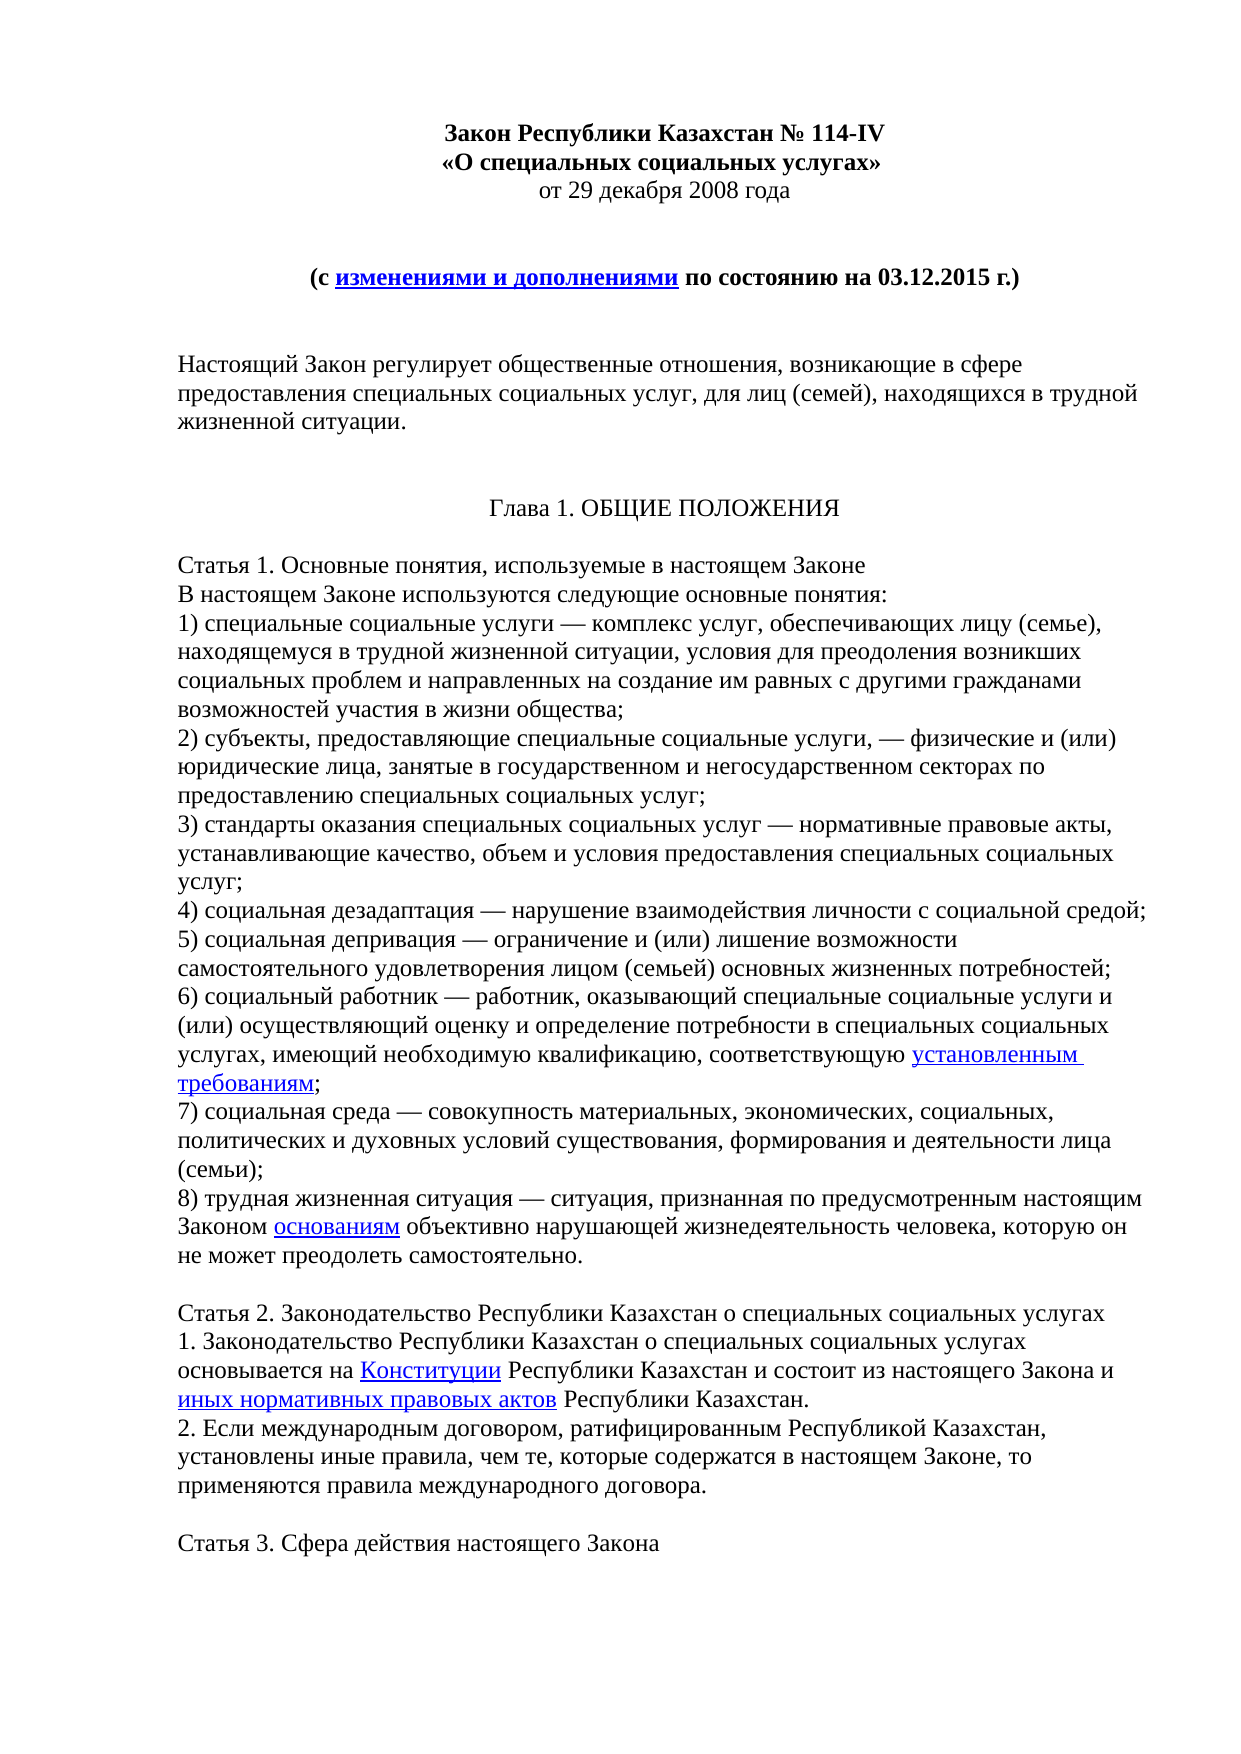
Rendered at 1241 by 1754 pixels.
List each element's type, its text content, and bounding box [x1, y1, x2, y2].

text 4) социальная дезадаптация — нарушение взаимодействия личности с социальной средой; [177, 895, 1152, 924]
text В настоящем Законе используются следующие основные понятия: [177, 579, 1152, 608]
text 8) трудная жизненная ситуация — ситуация, признанная по предусмотренным настоящим Законом основаниям объективно нарушающей жизнедеятельность человека, которую он не может преодолеть самостоятельно. [177, 1183, 1152, 1269]
text Статья 2. Законодательство Республики Казахстан о специальных социальных услугах [177, 1298, 1152, 1326]
text 1. Законодательство Республики Казахстан о специальных социальных услугах основывается на Конституции Республики Казахстан и состоит из настоящего Закона и иных нормативных правовых актов Республики Казахстан. [177, 1326, 1152, 1413]
text Статья 1. Основные понятия, используемые в настоящем Законе [177, 550, 1152, 579]
text Статья 3. Сфера действия настоящего Закона [177, 1528, 1152, 1556]
text Закон Республики Казахстан № 114-IV [177, 118, 1152, 147]
subtitle от 29 декабря 2008 года [177, 176, 1152, 204]
text 1) специальные социальные услуги — комплекс услуг, обеспечивающих лицу (семье), находящемуся в трудной жизненной ситуации, условия для преодоления возникших социальных проблем и направленных на создание им равных с другими гражданами возможностей участия в жизни общества; [177, 608, 1152, 723]
text 2. Если международным договором, ратифицированным Республикой Казахстан, установлены иные правила, чем те, которые содержатся в настоящем Законе, то применяются правила международного договора. [177, 1413, 1152, 1499]
text 6) социальный работник — работник, оказывающий специальные социальные услуги и (или) осуществляющий оценку и определение потребности в специальных социальных услугах, имеющий необходимую квалификацию, соответствующую установленным требованиям; [177, 981, 1152, 1096]
text 2) субъекты, предоставляющие специальные социальные услуги, — физические и (или) юридические лица, занятые в государственном и негосударственном секторах по предоставлению специальных социальных услуг; [177, 723, 1152, 809]
text 5) социальная депривация — ограничение и (или) лишение возможности самостоятельного удовлетворения лицом (семьей) основных жизненных потребностей; [177, 924, 1152, 981]
text Настоящий Закон регулирует общественные отношения, возникающие в сфере предоставления специальных социальных услуг, для лиц (семей), находящихся в трудной жизненной ситуации. [177, 349, 1152, 435]
text 7) социальная среда — совокупность материальных, экономических, социальных, политических и духовных условий существования, формирования и деятельности лица (семьи); [177, 1096, 1152, 1183]
text 3) стандарты оказания специальных социальных услуг — нормативные правовые акты, устанавливающие качество, объем и условия предоставления специальных социальных услуг; [177, 809, 1152, 895]
text «О специальных социальных услугах» [177, 147, 1152, 176]
subtitle (с изменениями и дополнениями по состоянию на 03.12.2015 г.) [177, 233, 1152, 291]
text Глава 1. ОБЩИЕ ПОЛОЖЕНИЯ [177, 493, 1152, 521]
